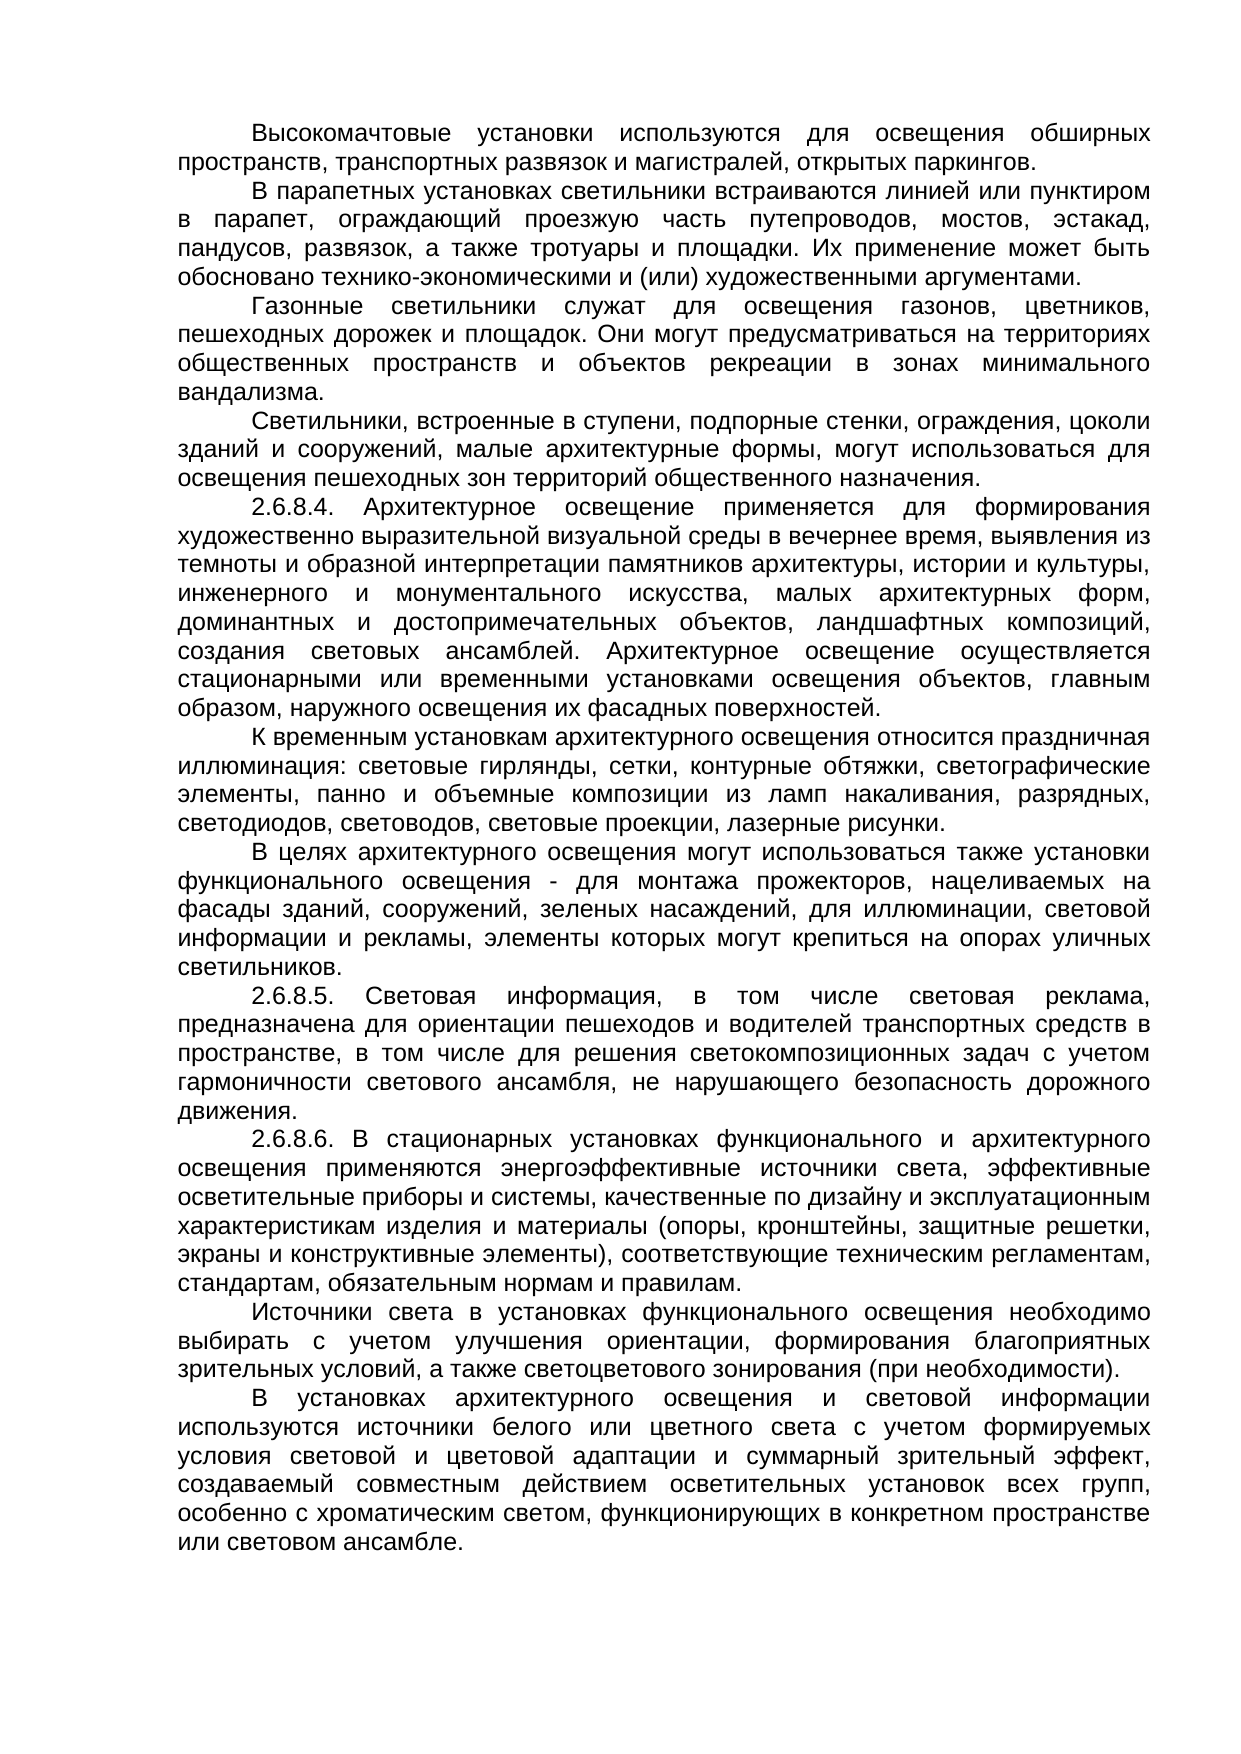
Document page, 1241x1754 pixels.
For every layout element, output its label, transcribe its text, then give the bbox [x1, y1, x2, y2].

text К временным установкам архитектурного освещения относится праздничная иллюминация: световые гирлянды, сетки, контурные обтяжки, светографические элементы, панно и объемные композиции из ламп накаливания, разрядных, светодиодов, световодов, световые проекции, лазерные рисунки. [177, 722, 1152, 837]
text 2.6.8.4. Архитектурное освещение применяется для формирования художественно выразительной визуальной среды в вечернее время, выявления из темноты и образной интерпретации памятников архитектуры, истории и культуры, инженерного и монументального искусства, малых архитектурных форм, доминантных и достопримечательных объектов, ландшафтных композиций, создания световых ансамблей. Архитектурное освещение осуществляется стационарными или временными установками освещения объектов, главным образом, наружного освещения их фасадных поверхностей. [177, 492, 1152, 722]
text Газонные светильники служат для освещения газонов, цветников, пешеходных дорожек и площадок. Они могут предусматриваться на территориях общественных пространств и объектов рекреации в зонах минимального вандализма. [177, 291, 1152, 406]
text В парапетных установках светильники встраиваются линией или пунктиром в парапет, ограждающий проезжую часть путепроводов, мостов, эстакад, пандусов, развязок, а также тротуары и площадки. Их применение может быть обосновано технико-экономическими и (или) художественными аргументами. [177, 176, 1152, 291]
text 2.6.8.5. Световая информация, в том числе световая реклама, предназначена для ориентации пешеходов и водителей транспортных средств в пространстве, в том числе для решения светокомпозиционных задач с учетом гармоничности светового ансамбля, не нарушающего безопасность дорожного движения. [177, 981, 1152, 1124]
text В установках архитектурного освещения и световой информации используются источники белого или цветного света с учетом формируемых условия световой и цветовой адаптации и суммарный зрительный эффект, создаваемый совместным действием осветительных установок всех групп, особенно с хроматическим светом, функционирующих в конкретном пространстве или световом ансамбле. [177, 1383, 1152, 1556]
text Высокомачтовые установки используются для освещения обширных пространств, транспортных развязок и магистралей, открытых паркингов. [177, 118, 1152, 176]
text В целях архитектурного освещения могут использоваться также установки функционального освещения - для монтажа прожекторов, нацеливаемых на фасады зданий, сооружений, зеленых насаждений, для иллюминации, световой информации и рекламы, элементы которых могут крепиться на опорах уличных светильников. [177, 837, 1152, 981]
text Светильники, встроенные в ступени, подпорные стенки, ограждения, цоколи зданий и сооружений, малые архитектурные формы, могут использоваться для освещения пешеходных зон территорий общественного назначения. [177, 406, 1152, 492]
text 2.6.8.6. В стационарных установках функционального и архитектурного освещения применяются энергоэффективные источники света, эффективные осветительные приборы и системы, качественные по дизайну и эксплуатационным характеристикам изделия и материалы (опоры, кронштейны, защитные решетки, экраны и конструктивные элементы), соответствующие техническим регламентам, стандартам, обязательным нормам и правилам. [177, 1124, 1152, 1297]
text Источники света в установках функционального освещения необходимо выбирать с учетом улучшения ориентации, формирования благоприятных зрительных условий, а также светоцветового зонирования (при необходимости). [177, 1297, 1152, 1383]
